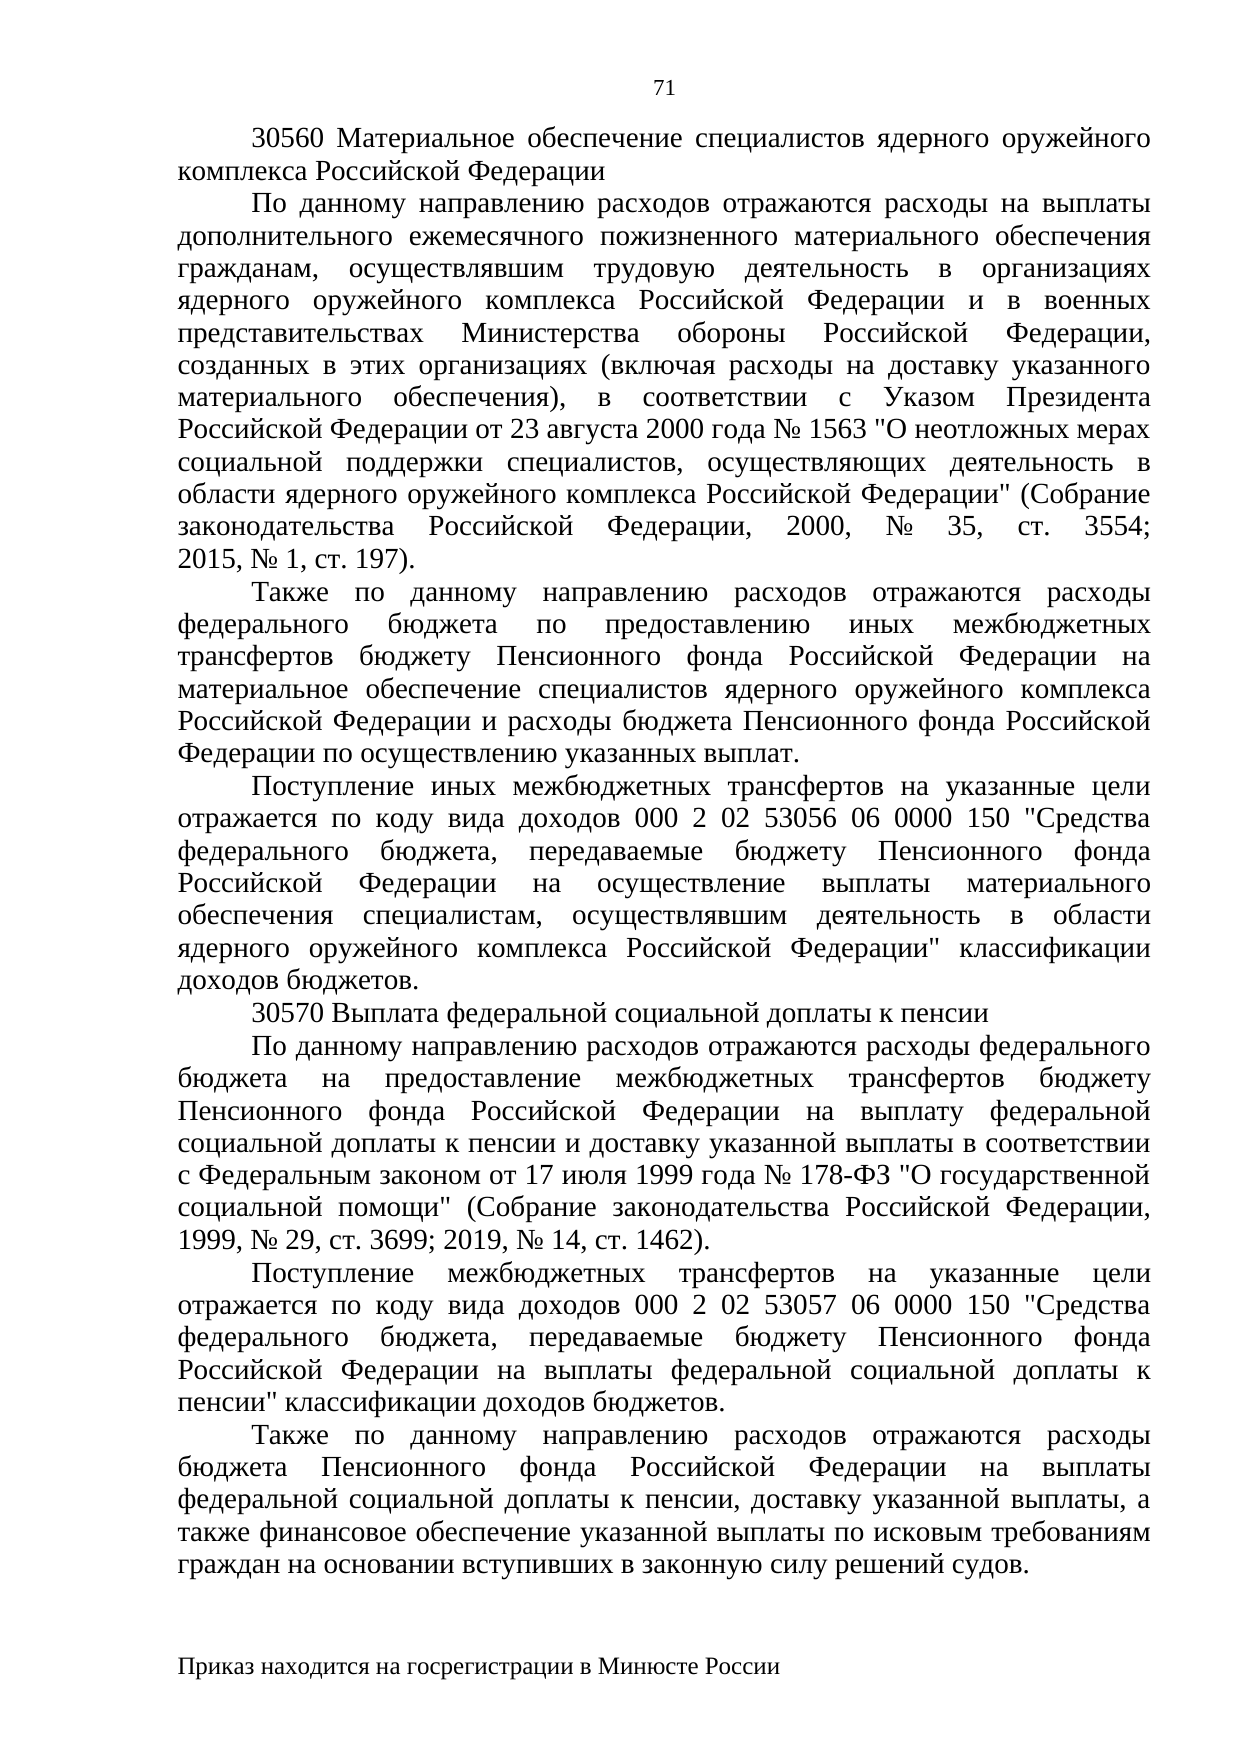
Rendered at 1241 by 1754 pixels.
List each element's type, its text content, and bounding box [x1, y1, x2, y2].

text Поступление иных межбюджетных трансфертов на указанные цели отражается по коду вида доходов 000 2 02 53056 06 0000 150 "Средства федерального бюджета, передаваемые бюджету Пенсионного фонда Российской Федерации на осуществление выплаты материального обеспечения специалистам, осуществлявшим деятельность в области ядерного оружейного комплекса Российской Федерации" классификации доходов бюджетов. [177, 770, 1152, 996]
text 30560 Материальное обеспечение специалистов ядерного оружейного комплекса Российской Федерации [177, 122, 1152, 186]
text Поступление межбюджетных трансфертов на указанные цели отражается по коду вида доходов 000 2 02 53057 06 0000 150 "Средства федерального бюджета, передаваемые бюджету Пенсионного фонда Российской Федерации на выплаты федеральной социальной доплаты к пенсии" классификации доходов бюджетов. [177, 1256, 1152, 1418]
text 30570 Выплата федеральной социальной доплаты к пенсии [177, 997, 1152, 1029]
text Также по данному направлению расходов отражаются расходы бюджета Пенсионного фонда Российской Федерации на выплаты федеральной социальной доплаты к пенсии, доставку указанной выплаты, а также финансовое обеспечение указанной выплаты по исковым требованиям граждан на основании вступивших в законную силу решений судов. [177, 1418, 1152, 1580]
text По данному направлению расходов отражаются расходы на выплаты дополнительного ежемесячного пожизненного материального обеспечения гражданам, осуществлявшим трудовую деятельность в организациях ядерного оружейного комплекса Российской Федерации и в военных представительствах Министерства обороны Российской Федерации, созданных в этих организациях (включая расходы на доставку указанного материального обеспечения), в соответствии с Указом Президента Российской Федерации от 23 августа 2000 года № 1563 "О неотложных мерах социальной поддержки специалистов, осуществляющих деятельность в области ядерного оружейного комплекса Российской Федерации" (Собрание законодательства Российской Федерации, 2000, № 35, ст. 3554; 2015, № 1, ст. 197). [177, 187, 1152, 574]
text Также по данному направлению расходов отражаются расходы федерального бюджета по предоставлению иных межбюджетных трансфертов бюджету Пенсионного фонда Российской Федерации на материальное обеспечение специалистов ядерного оружейного комплекса Российской Федерации и расходы бюджета Пенсионного фонда Российской Федерации по осуществлению указанных выплат. [177, 575, 1152, 769]
text По данному направлению расходов отражаются расходы федерального бюджета на предоставление межбюджетных трансфертов бюджету Пенсионного фонда Российской Федерации на выплату федеральной социальной доплаты к пенсии и доставку указанной выплаты в соответствии с Федеральным законом от 17 июля 1999 года № 178-ФЗ "О государственной социальной помощи" (Собрание законодательства Российской Федерации, 1999, № 29, ст. 3699; 2019, № 14, ст. 1462). [177, 1029, 1152, 1256]
